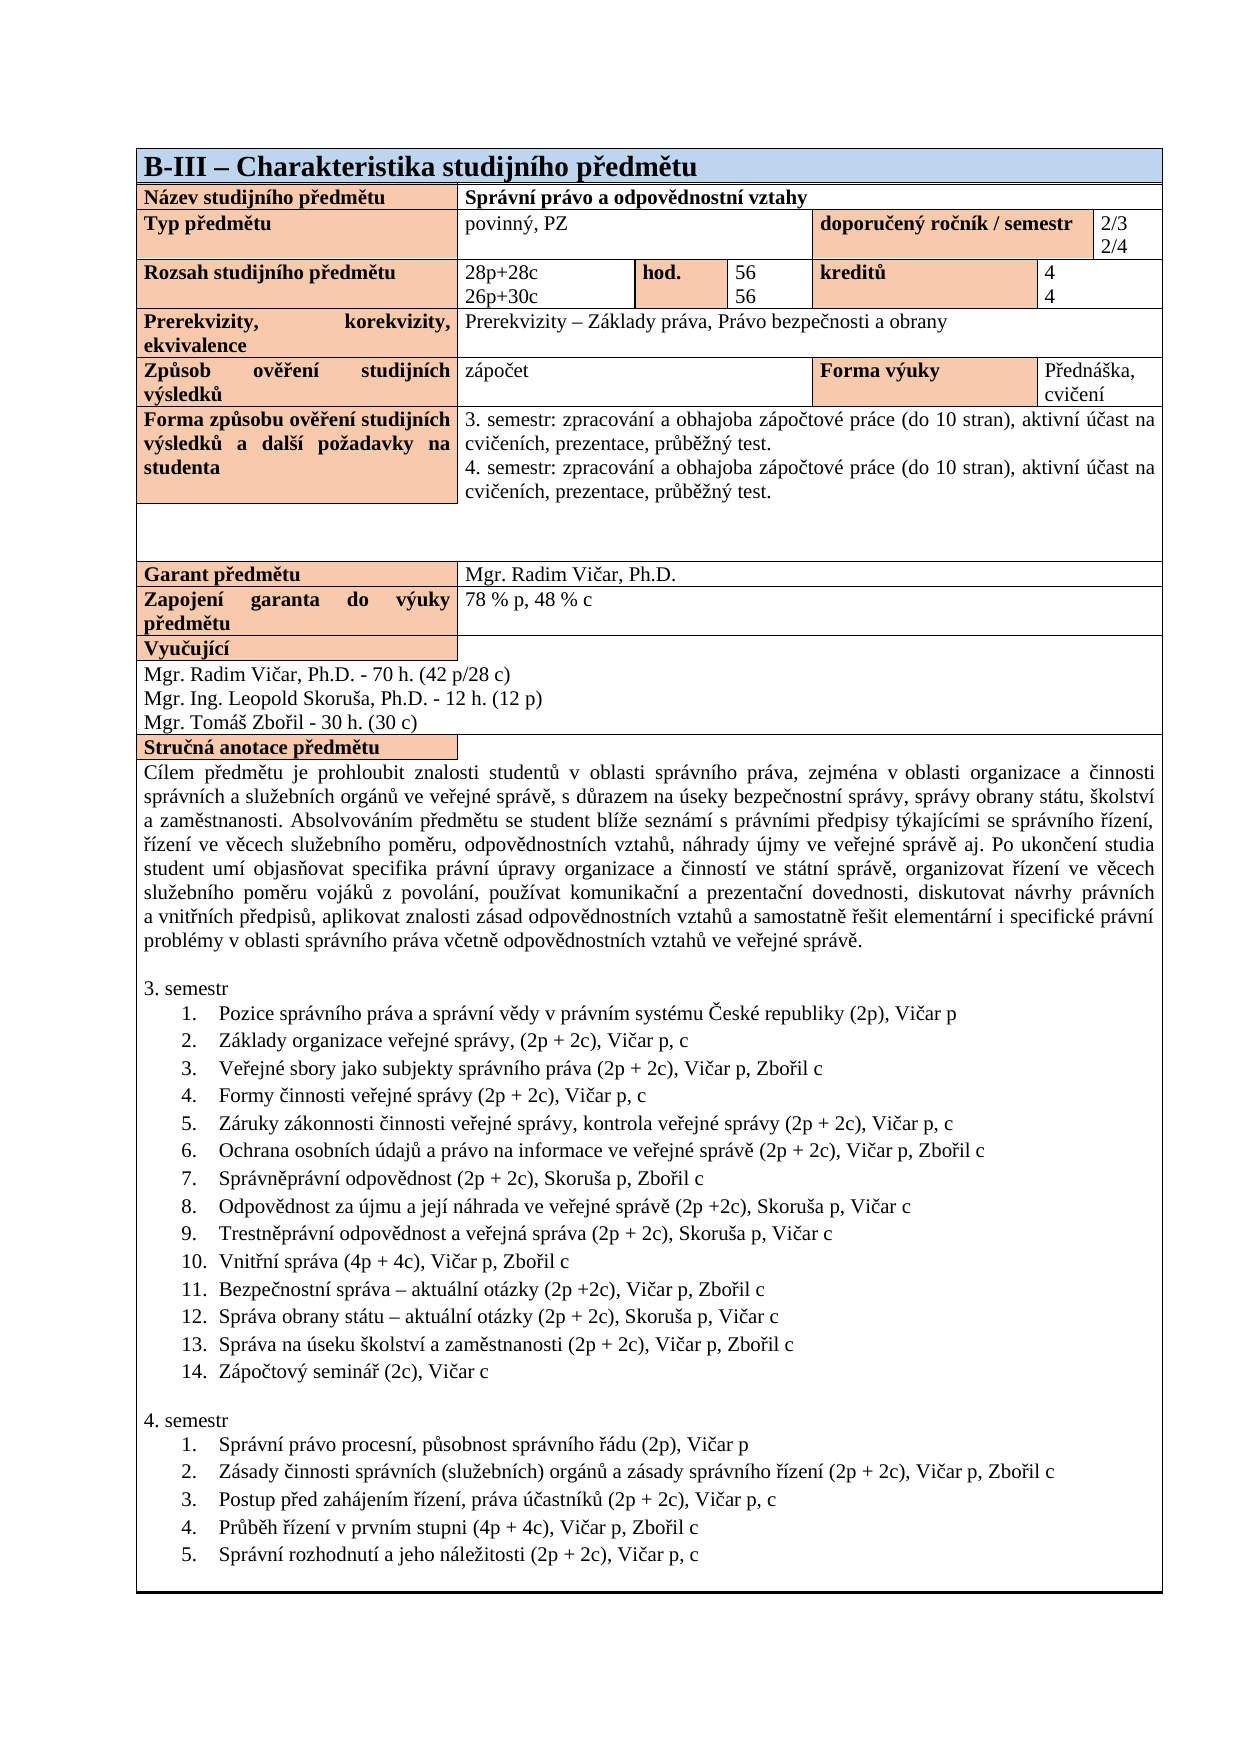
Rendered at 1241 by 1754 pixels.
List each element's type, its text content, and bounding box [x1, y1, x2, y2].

table_cell zápočet [458, 358, 812, 406]
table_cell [137, 759, 1162, 1591]
table_cell Vyučující [137, 636, 457, 660]
table_cell 56 56 [728, 260, 812, 308]
table_cell 2/3 2/4 [1094, 210, 1162, 258]
table_cell Správní právo a odpovědnostní vztahy [458, 185, 1162, 209]
table_cell 4 4 [1038, 260, 1162, 308]
table_cell povinný, PZ [458, 210, 812, 258]
table_cell Přednáška, cvičení [1038, 358, 1162, 406]
table_cell Forma výuky [813, 358, 1037, 406]
table_cell 78 % p, 48 % c [458, 587, 1162, 635]
table_cell Mgr. Radim Vičar, Ph.D. - 70 h. (42 p/28 c) Mgr. Ing. Leopold Skoruša, Ph.D. - 12 h. (12 p) Mgr. Tomáš Zbořil - 30 h. (30 c) [137, 660, 1162, 734]
table_cell Stručná anotace předmětu [137, 735, 457, 759]
table_cell [458, 636, 1162, 660]
table_header B-III – Charakteristika studijního předmětu [137, 149, 1162, 182]
table_cell Způsob ověření studijních výsledků [137, 358, 457, 406]
table_cell Mgr. Radim Vičar, Ph.D. [458, 562, 1162, 586]
table_cell [458, 735, 1162, 759]
table_cell Prerekvizity, korekvizity, ekvivalence [137, 309, 457, 357]
table_cell Název studijního předmětu [137, 185, 457, 209]
table_cell Rozsah studijního předmětu [137, 260, 457, 308]
table_cell 28p+28c 26p+30c [458, 260, 634, 308]
table_cell Prerekvizity – Základy práva, Právo bezpečnosti a obrany [458, 309, 1162, 357]
table_cell Zapojení garanta do výuky předmětu [137, 587, 457, 635]
table_cell doporučený ročník / semestr [813, 210, 1093, 258]
table_cell kreditů [813, 260, 1037, 308]
table_cell Garant předmětu [137, 562, 457, 586]
table_cell 3. semestr: zpracování a obhajoba zápočtové práce (do 10 stran), aktivní účast na cvičeních, prezentace, průběžný test. 4. semestr: zpracování a obhajoba zápočtové práce (do 10 stran), aktivní účast na cvičeních, prezentace, průběžný test. [458, 407, 1162, 503]
table_cell Typ předmětu [137, 210, 457, 258]
table_cell Forma způsobu ověření studijních výsledků a další požadavky na studenta [137, 407, 457, 503]
table_cell hod. [636, 260, 727, 308]
table_cell [137, 503, 1162, 561]
